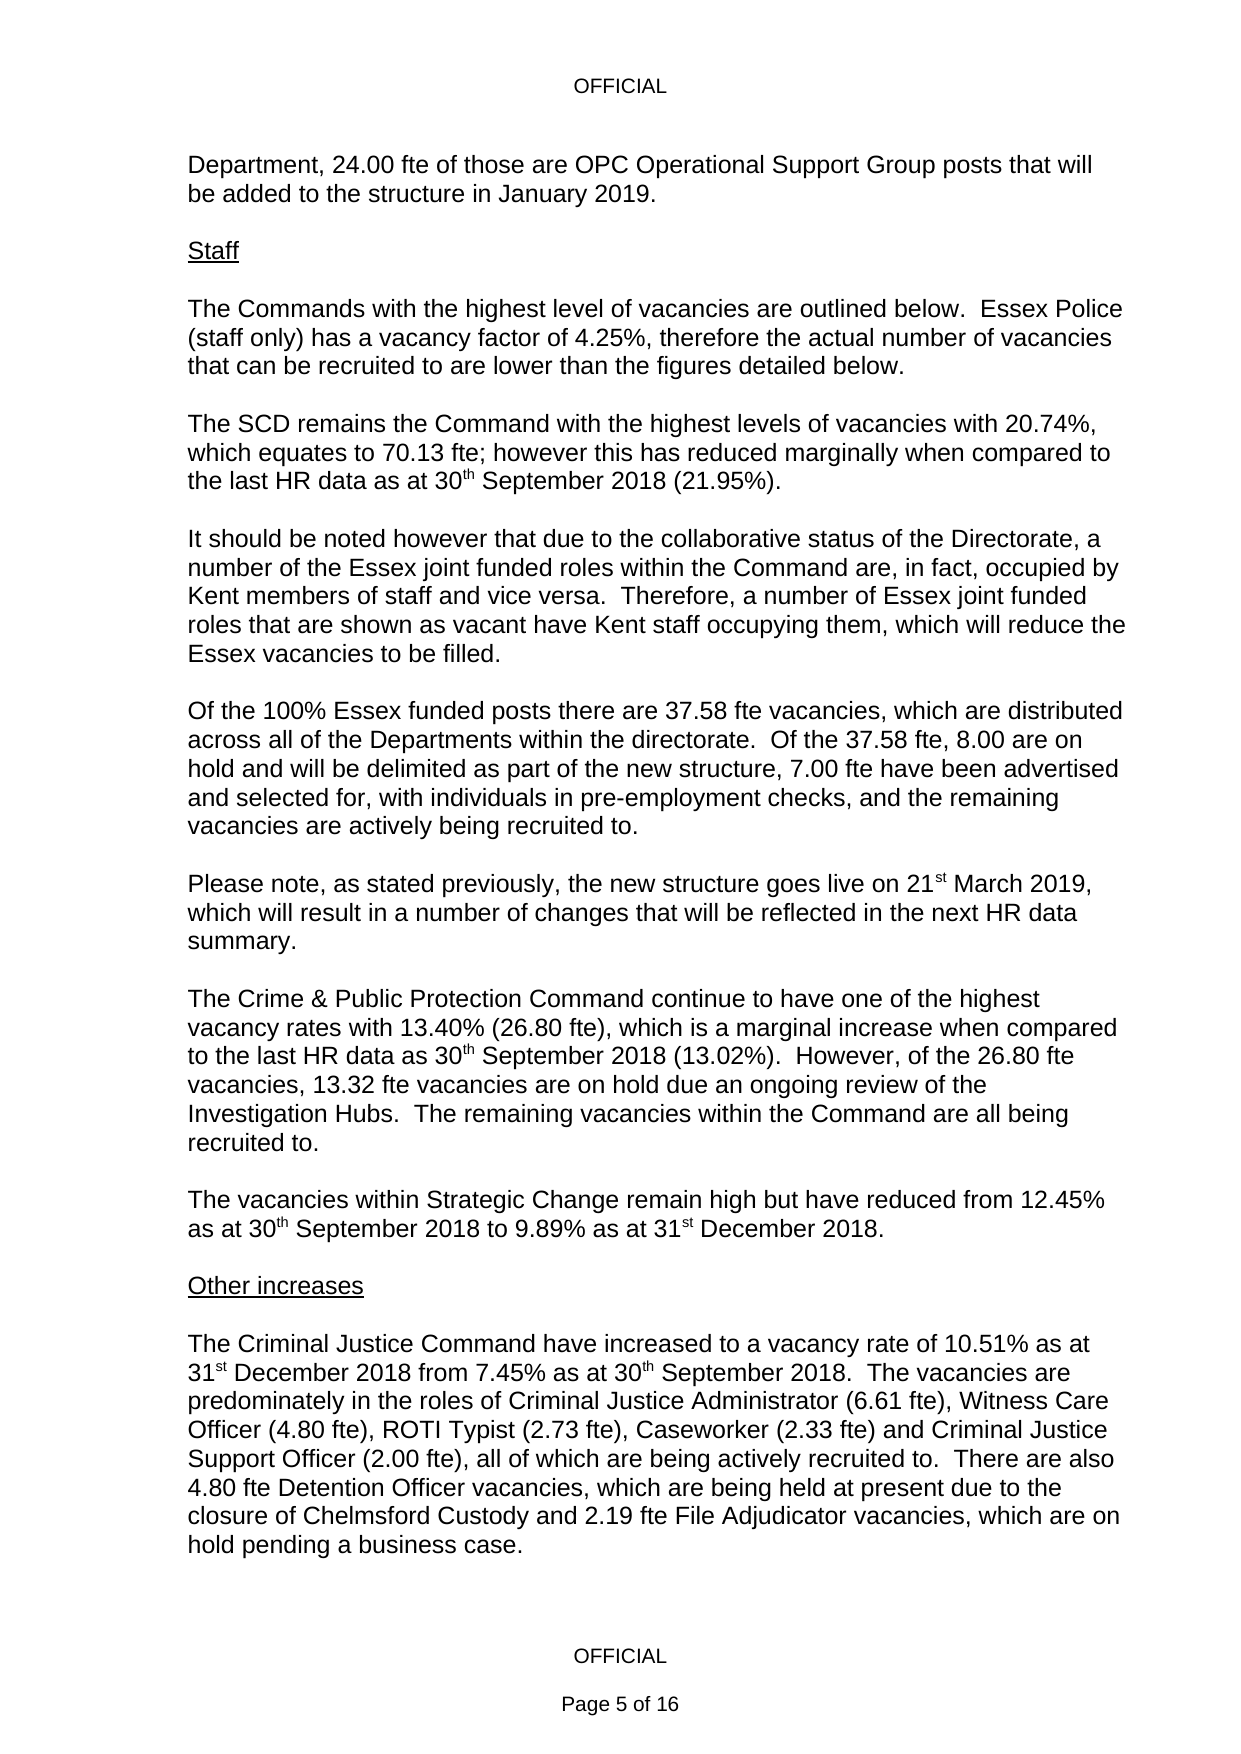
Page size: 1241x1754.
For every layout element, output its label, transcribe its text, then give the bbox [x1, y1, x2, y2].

text Please note, as stated previously, the new structure goes live on 21st March 2019, which will result in a number of changes that will be reflected in the next HR data summary. [187, 869, 1128, 955]
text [187, 150, 1128, 207]
text The SCD remains the Command with the highest levels of vacancies with 20.74%, which equates to 70.13 fte; however this has reduced marginally when compared to the last HR data as at 30th September 2018 (21.95%). [187, 380, 1128, 495]
text Other increases [187, 1271, 1128, 1300]
text The Crime & Public Protection Command continue to have one of the highest vacancy rates with 13.40% (26.80 fte), which is a marginal increase when compared to the last HR data as 30th September 2018 (13.02%). However, of the 26.80 fte vacancies, 13.32 fte vacancies are on hold due an ongoing review of the Investigation Hubs. The remaining vacancies within the Command are all being recruited to. [187, 984, 1128, 1156]
text The Criminal Justice Command have increased to a vacancy rate of 10.51% as at 31st December 2018 from 7.45% as at 30th September 2018. The vacancies are predominately in the roles of Criminal Justice Administrator (6.61 fte), Witness Care Officer (4.80 fte), ROTI Typist (2.73 fte), Caseworker (2.33 fte) and Criminal Justice Support Officer (2.00 fte), all of which are being actively recruited to. There are also 4.80 fte Detention Officer vacancies, which are being held at present due to the closure of Chelmsford Custody and 2.19 fte File Adjudicator vacancies, which are on hold pending a business case. [187, 1329, 1128, 1559]
text The Commands with the highest level of vacancies are outlined below. Essex Police (staff only) has a vacancy factor of 4.25%, therefore the actual number of vacancies that can be recruited to are lower than the figures detailed below. [187, 294, 1128, 380]
text Staff [187, 236, 1128, 265]
text Of the 100% Essex funded posts there are 37.58 fte vacancies, which are distributed across all of the Departments within the directorate. Of the 37.58 fte, 8.00 are on hold and will be delimited as part of the new structure, 7.00 fte have been advertised and selected for, with individuals in pre-employment checks, and the remaining vacancies are actively being recruited to. [187, 696, 1128, 840]
text It should be noted however that due to the collaborative status of the Directorate, a number of the Essex joint funded roles within the Command are, in fact, occupied by Kent members of staff and vice versa. Therefore, a number of Essex joint funded roles that are shown as vacant have Kent staff occupying them, which will reduce the Essex vacancies to be filled. [187, 524, 1128, 667]
text The vacancies within Strategic Change remain high but have reduced from 12.45% as at 30th September 2018 to 9.89% as at 31st December 2018. [187, 1185, 1128, 1242]
